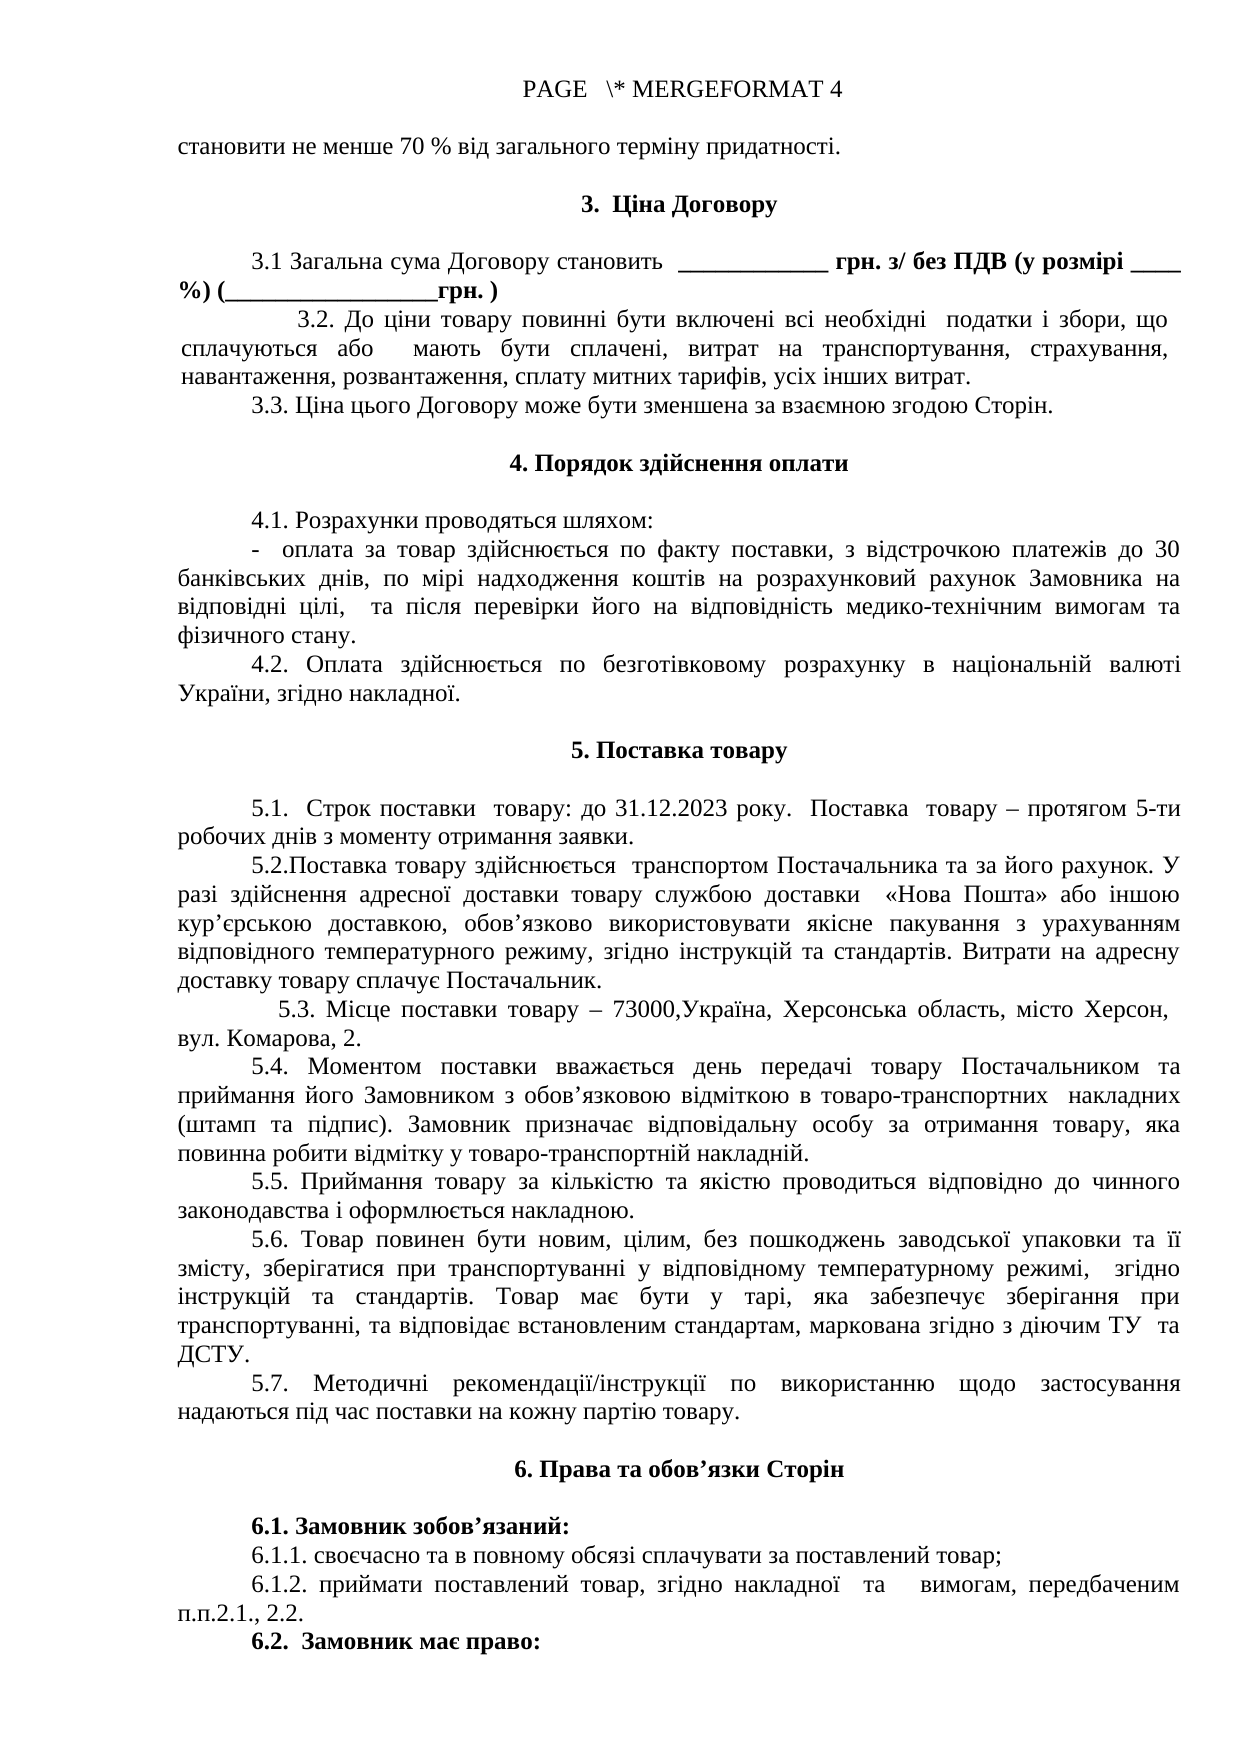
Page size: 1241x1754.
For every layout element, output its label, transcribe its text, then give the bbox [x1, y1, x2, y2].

text 4. Порядок здійснення оплати [177, 448, 1181, 476]
text - оплата за товар здійснюється по факту поставки, з відстрочкою платежів до 30 банківських днів, по мірі надходження коштів на розрахунковий рахунок Замовника на відповідні цілі, та після перевірки його на відповідність медико-технічним вимогам та фізичного стану. [177, 534, 1181, 649]
text 5.1. Строк поставки товару: до 31.12.2023 року. Поставка товару – протягом 5-ти робочих днів з моменту отримання заявки. [177, 793, 1181, 850]
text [177, 131, 1181, 160]
text 5.6. Товар повинен бути новим, цілим, без пошкоджень заводської упаковки та її змісту, зберігатися при транспортуванні у відповідному температурному режимі, згідно інструкцій та стандартів. Товар має бути у тарі, яка забезпечує зберігання при транспортуванні, та відповідає встановленим стандартам, маркована згідно з діючим ТУ та ДСТУ. [177, 1224, 1181, 1368]
text 4.1. Розрахунки проводяться шляхом: [177, 505, 1181, 534]
text 3.3. Ціна цього Договору може бути зменшена за взаємною згодою Сторін. [177, 390, 1181, 419]
text 6.1.1. своєчасно та в повному обсязі сплачувати за поставлений товар; [177, 1540, 1181, 1569]
text 5.5. Приймання товару за кількістю та якістю проводиться відповідно до чинного законодавства і оформлюється накладною. [177, 1166, 1181, 1224]
text 3. Ціна Договору [177, 189, 1181, 218]
text 5. Поставка товару [177, 735, 1181, 764]
text 5.2.Поставка товару здійснюється транспортом Постачальника та за його рахунок. У разі здійснення адресної доставки товару службою доставки «Нова Пошта» або іншою кур’єрською доставкою, обов’язково використовувати якісне пакування з урахуванням відповідного температурного режиму, згідно інструкцій та стандартів. Витрати на адресну доставку товару сплачує Постачальник. [177, 850, 1181, 994]
text 4.2. Оплата здійснюється по безготівковому розрахунку в національній валюті України, згідно накладної. [177, 649, 1181, 706]
text 6. Права та обов’язки Сторін [177, 1454, 1181, 1483]
text 5.7. Методичні рекомендації/інструкції по використанню щодо застосування надаються під час поставки на кожну партію товару. [177, 1368, 1181, 1425]
text 5.4. Моментом поставки вважається день передачі товару Постачальником та приймання його Замовником з обов’язковою відміткою в товаро-транспортних накладних (штамп та підпис). Замовник призначає відповідальну особу за отримання товару, яка повинна робити відмітку у товаро-транспортній накладній. [177, 1051, 1181, 1166]
text 6.1.2. приймати поставлений товар, згідно накладної та вимогам, передбаченим п.п.2.1., 2.2. [177, 1569, 1181, 1626]
text 3.1 Загальна сума Договору становить ____________ грн. з/ без ПДВ (у розмірі ____%) (_________________грн. ) [177, 246, 1181, 304]
text 5.3. Місце поставки товару – 73000,Україна, Херсонська область, місто Херсон, вул. Комарова, 2. [177, 994, 1181, 1051]
text 3.2. До ціни товару повинні бути включені всі необхідні податки і збори, що сплачуються або мають бути сплачені, витрат на транспортування, страхування, навантаження, розвантаження, сплату митних тарифів, усіх інших витрат. [178, 304, 1169, 390]
text 6.1. Замовник зобов’язаний: [177, 1511, 1181, 1540]
text 6.2. Замовник має право: [177, 1626, 1181, 1655]
